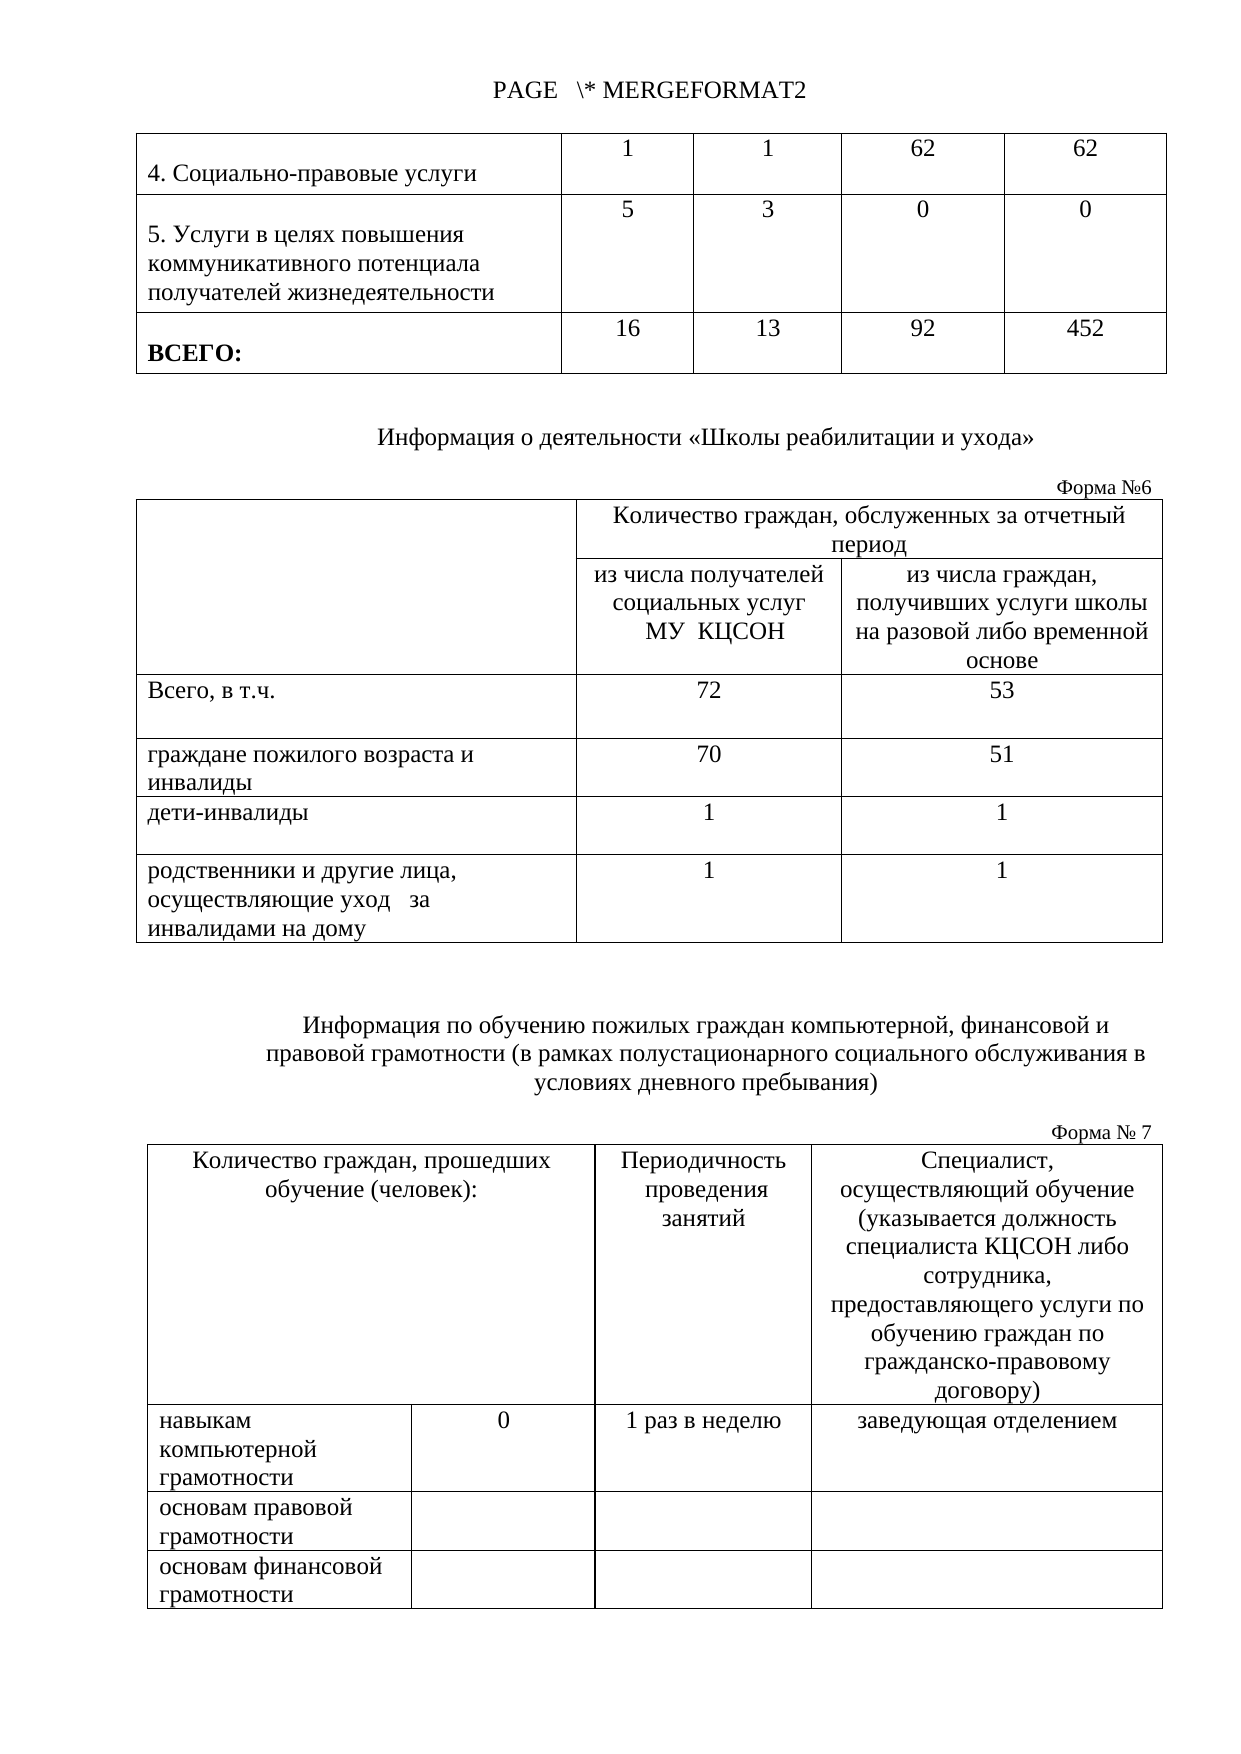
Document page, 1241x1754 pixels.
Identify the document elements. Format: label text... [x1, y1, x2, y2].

text Информация по обучению пожилых граждан компьютерной, финансовой и правовой грамотности (в рамках полустационарного социального обслуживания в условиях дневного пребывания) [260, 1010, 1152, 1096]
table_header Специалист, осуществляющий обучение (указывается должность специалиста КЦСОН либо сотрудника, предоставляющего услуги по обучению граждан по гражданско-правовому договору) [812, 1145, 1162, 1404]
table_cell ВСЕГО: [137, 313, 561, 373]
table_cell 62 [842, 134, 1004, 193]
table_cell 62 [1005, 134, 1166, 193]
table_cell граждане пожилого возраста и инвалиды [137, 739, 576, 796]
text Информация о деятельности «Школы реабилитации и ухода» [260, 422, 1152, 451]
table_cell 0 [1005, 195, 1166, 312]
table_cell 72 [577, 675, 841, 738]
table_cell [412, 1492, 594, 1550]
table_cell основам финансовой грамотности [148, 1551, 411, 1608]
table_header [137, 500, 576, 674]
table_cell 51 [842, 739, 1162, 796]
table_header Количество граждан, прошедших обучение (человек): [148, 1145, 594, 1404]
text Форма № 7 [148, 1120, 1152, 1144]
table_cell из числа граждан, получивших услуги школы на разовой либо временной основе [842, 559, 1162, 674]
table_cell [412, 1551, 594, 1608]
table_cell дети-инвалиды [137, 797, 576, 854]
table_cell 1 [842, 797, 1162, 854]
table_cell 0 [842, 195, 1004, 312]
table_cell родственники и другие лица, осуществляющие уход за инвалидами на дому [137, 855, 576, 942]
table_cell [812, 1551, 1162, 1608]
text Форма №6 [148, 475, 1152, 499]
table_cell навыкам компьютерной грамотности [148, 1405, 411, 1491]
table_cell 452 [1005, 313, 1166, 373]
table_header Периодичность проведения занятий [596, 1145, 811, 1404]
table_cell 1 раз в неделю [596, 1405, 811, 1491]
table_cell 1 [694, 134, 841, 193]
table_cell Всего, в т.ч. [137, 675, 576, 738]
table_header Количество граждан, обслуженных за отчетный период [577, 500, 1162, 558]
table_cell [812, 1492, 1162, 1550]
table_cell 53 [842, 675, 1162, 738]
table_cell [596, 1492, 811, 1550]
table_cell 1 [577, 855, 841, 942]
table_cell 3 [694, 195, 841, 312]
table_cell основам правовой грамотности [148, 1492, 411, 1550]
table_cell 4. Социально-правовые услуги [137, 134, 561, 193]
table_cell 0 [412, 1405, 594, 1491]
table_cell 16 [562, 313, 693, 373]
table_cell 1 [577, 797, 841, 854]
table_cell 1 [842, 855, 1162, 942]
table_cell 5. Услуги в целях повышения коммуникативного потенциала получателей жизнедеятельности [137, 195, 561, 312]
table_cell 70 [577, 739, 841, 796]
table_cell заведующая отделением [812, 1405, 1162, 1491]
table_cell из числа получателей социальных услуг МУ КЦСОН [577, 559, 841, 674]
table_cell 92 [842, 313, 1004, 373]
table_cell 13 [694, 313, 841, 373]
table_cell 5 [562, 195, 693, 312]
table_cell 1 [562, 134, 693, 193]
table_cell [596, 1551, 811, 1608]
